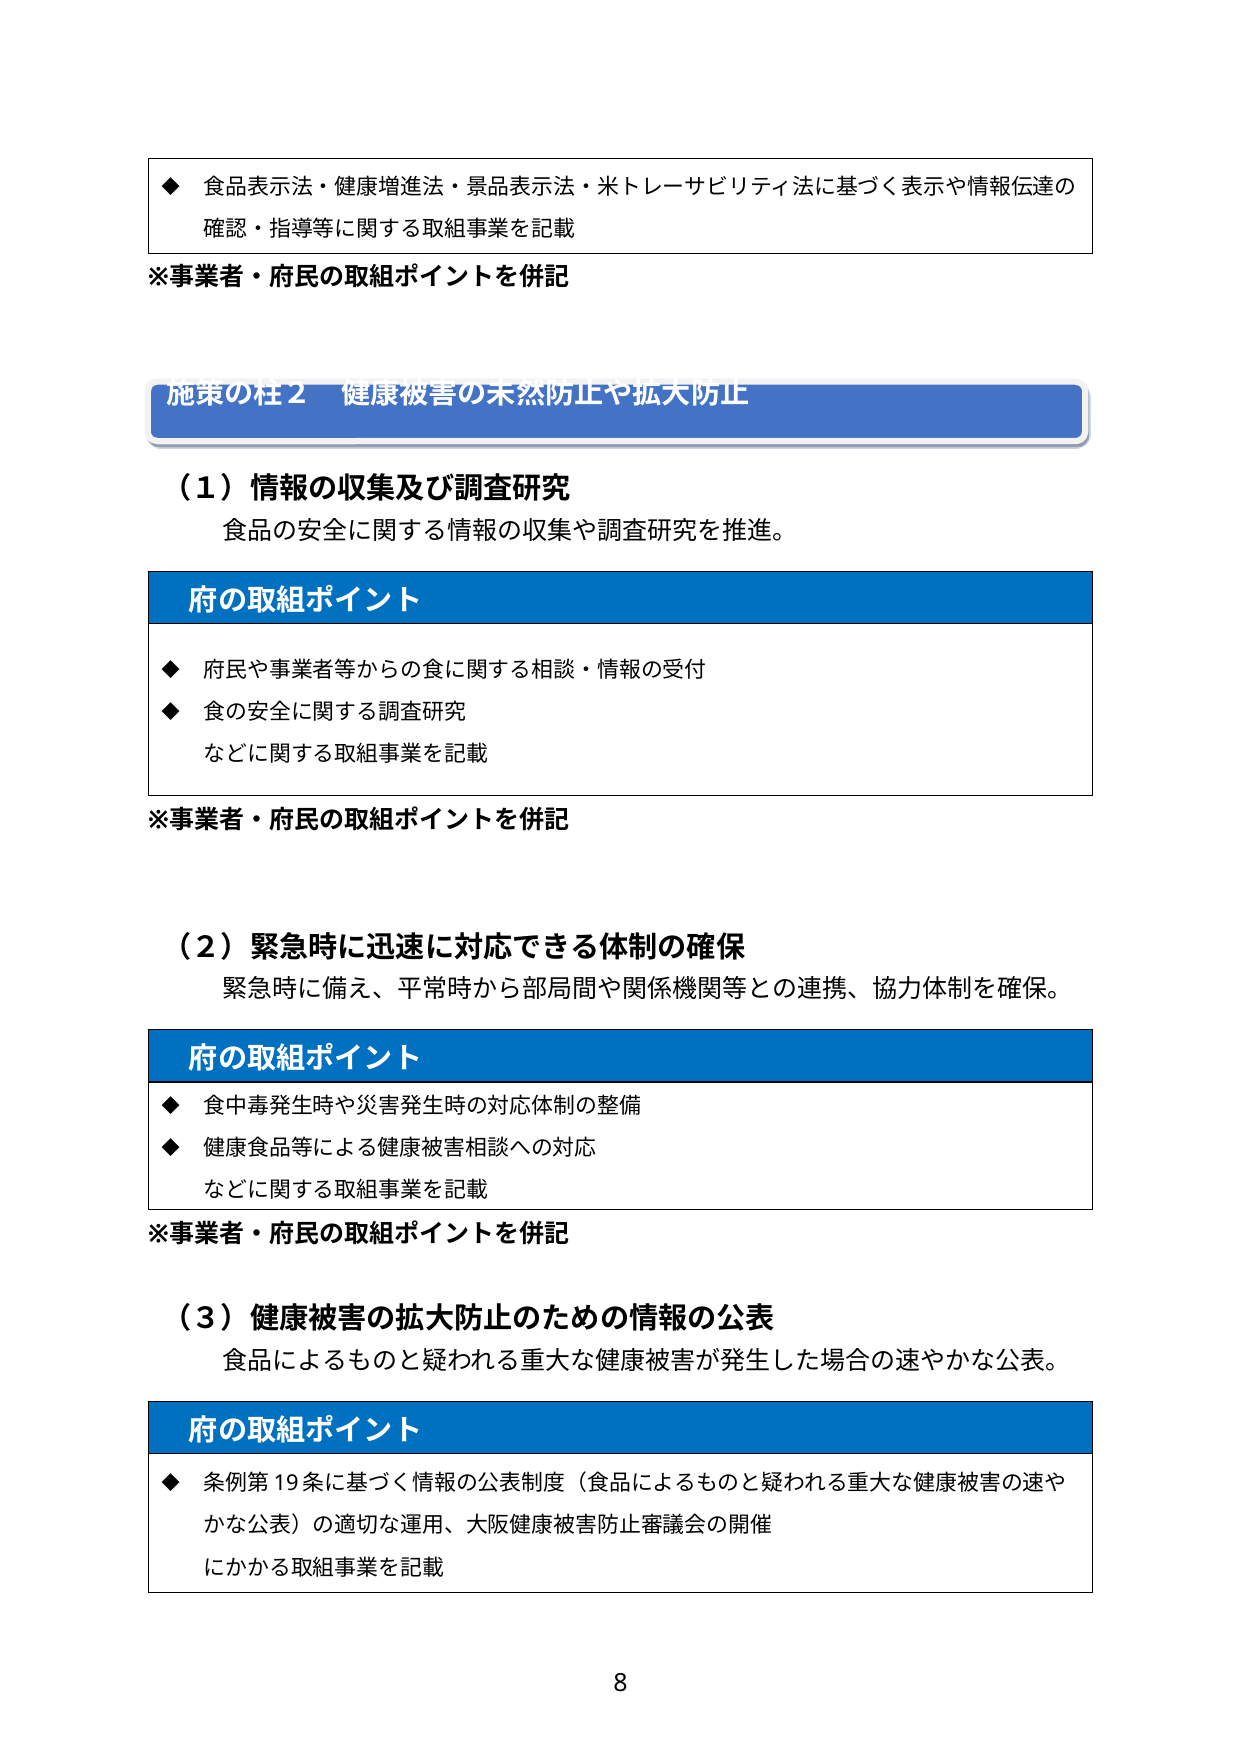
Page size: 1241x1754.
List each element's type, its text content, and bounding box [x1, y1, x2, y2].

table_header 府の取組ポイント [149, 1030, 1092, 1081]
text （３）健康被害の拡大防止のための情報の公表 [148, 1295, 1092, 1337]
text （２）緊急時に迅速に対応できる体制の確保 [148, 923, 1092, 966]
text ※事業者・府民の取組ポイントを併記 [148, 796, 1092, 839]
table_cell 条例第19条に基づく情報の公表制度（食品によるものと疑われる重大な健康被害の速やかな公表）の適切な運用、大阪健康被害防止審議会の開催 にかかる取組事業を記載 [149, 1454, 1092, 1592]
text （１）情報の収集及び調査研究 [148, 465, 1092, 507]
table_cell 食中毒発生時や災害発生時の対応体制の整備 健康食品等による健康被害相談への対応 などに関する取組事業を記載 [149, 1083, 1092, 1209]
table_header 府の取組ポイント [149, 572, 1092, 623]
text 緊急時に備え、平常時から部局間や関係機関等との連携、協力体制を確保。 [198, 966, 1092, 1008]
text ※事業者・府民の取組ポイントを併記 [148, 254, 1092, 296]
table_cell 府民や事業者等からの食に関する相談・情報の受付 食の安全に関する調査研究 などに関する取組事業を記載 [149, 624, 1092, 795]
table_cell 食品表示法・健康増進法・景品表示法・米トレーサビリティ法に基づく表示や情報伝達の確認・指導等に関する取組事業を記載 [149, 159, 1092, 252]
table_header 府の取組ポイント [149, 1402, 1092, 1453]
text ※事業者・府民の取組ポイントを併記 [148, 1210, 1092, 1253]
text 食品の安全に関する情報の収集や調査研究を推進。 [198, 507, 1092, 549]
text 食品によるものと疑われる重大な健康被害が発生した場合の速やかな公表。 [198, 1337, 1092, 1379]
